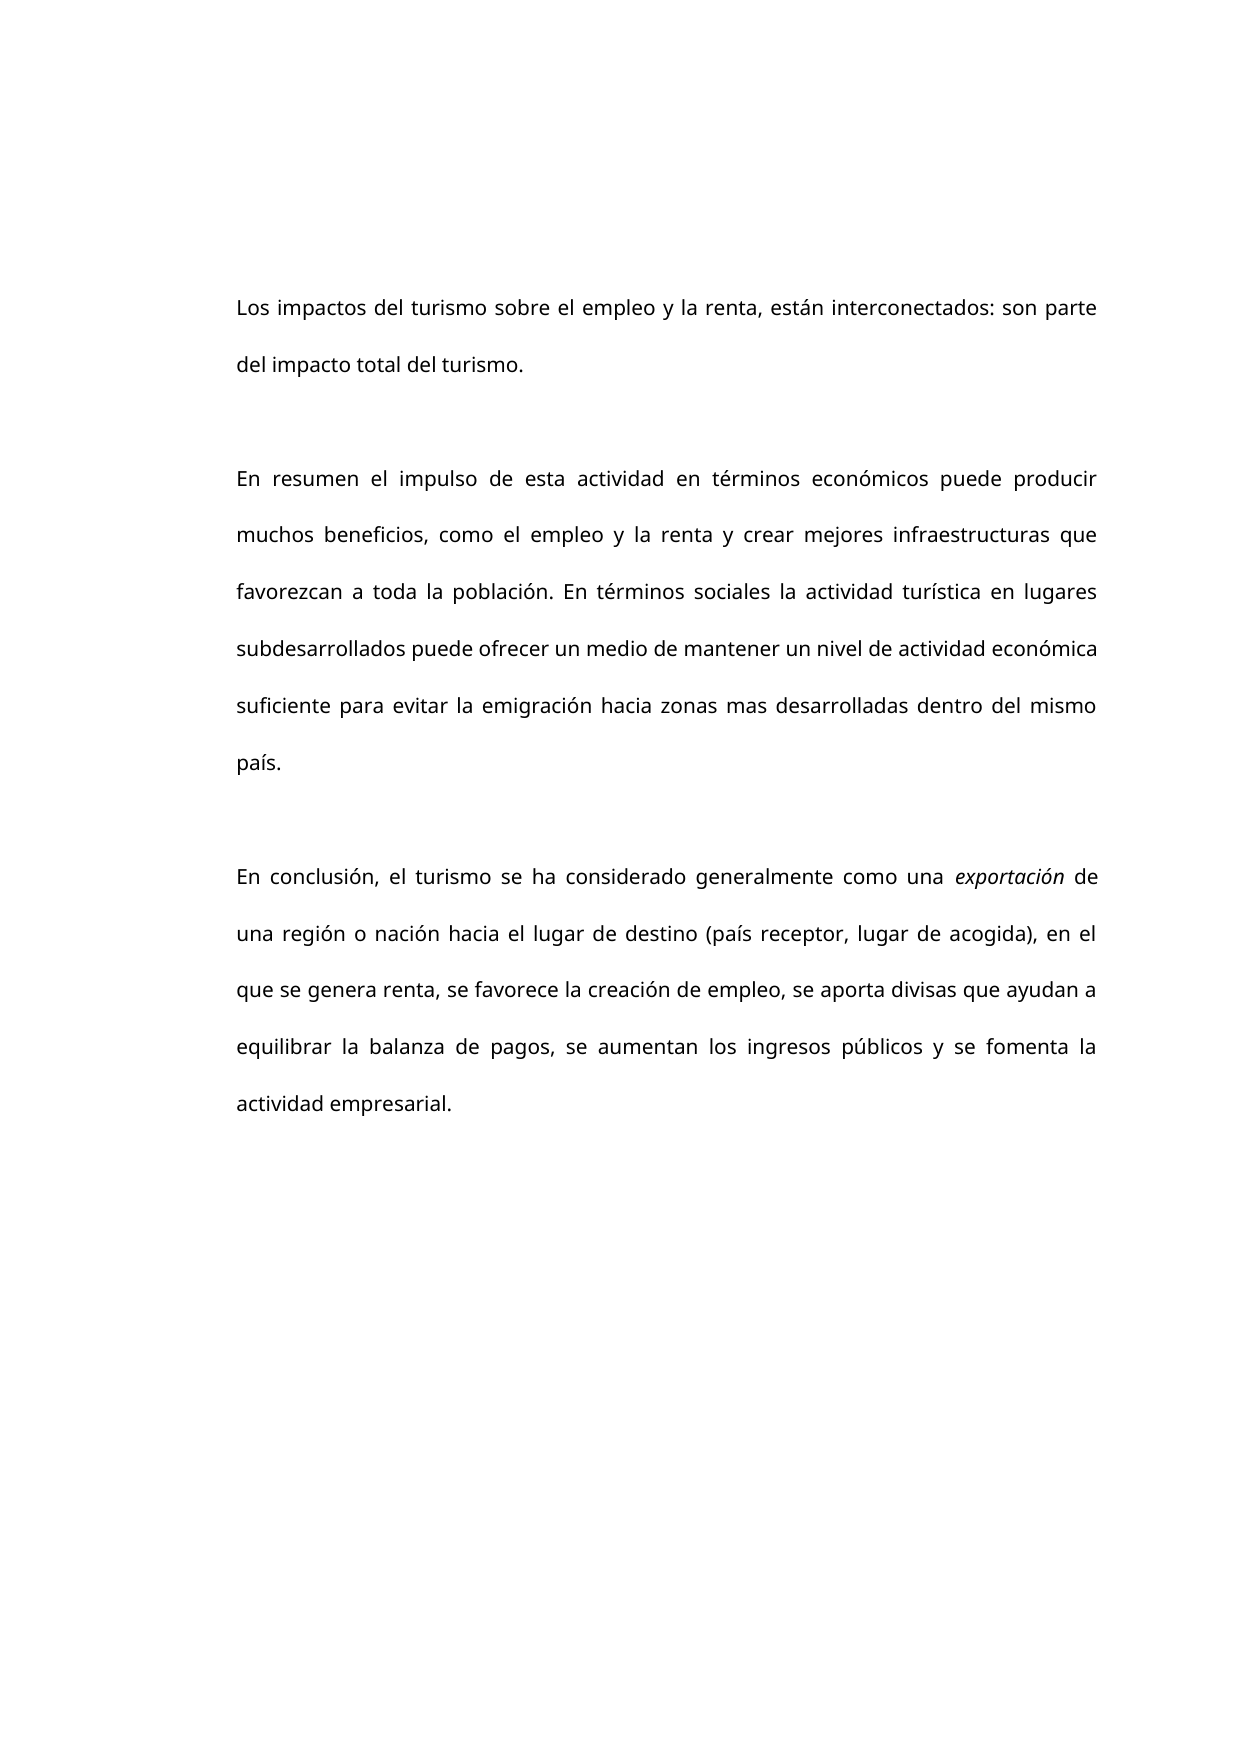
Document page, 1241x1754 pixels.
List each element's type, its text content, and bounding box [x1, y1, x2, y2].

text En conclusión, el turismo se ha considerado generalmente como una exportación de una región o nación hacia el lugar de destino (país receptor, lugar de acogida), en el que se genera renta, se favorece la creación de empleo, se aporta divisas que ayudan a equilibrar la balanza de pagos, se aumentan los ingresos públicos y se fomenta la actividad empresarial. [236, 862, 1098, 1118]
text En resumen el impulso de esta actividad en términos económicos puede producir muchos beneficios, como el empleo y la renta y crear mejores infraestructuras que favorezcan a toda la población. En términos sociales la actividad turística en lugares subdesarrollados puede ofrecer un medio de mantener un nivel de actividad económica suficiente para evitar la emigración hacia zonas mas desarrolladas dentro del mismo país. [236, 464, 1098, 777]
text Los impactos del turismo sobre el empleo y la renta, están interconectados: son parte del impacto total del turismo. [236, 293, 1098, 378]
